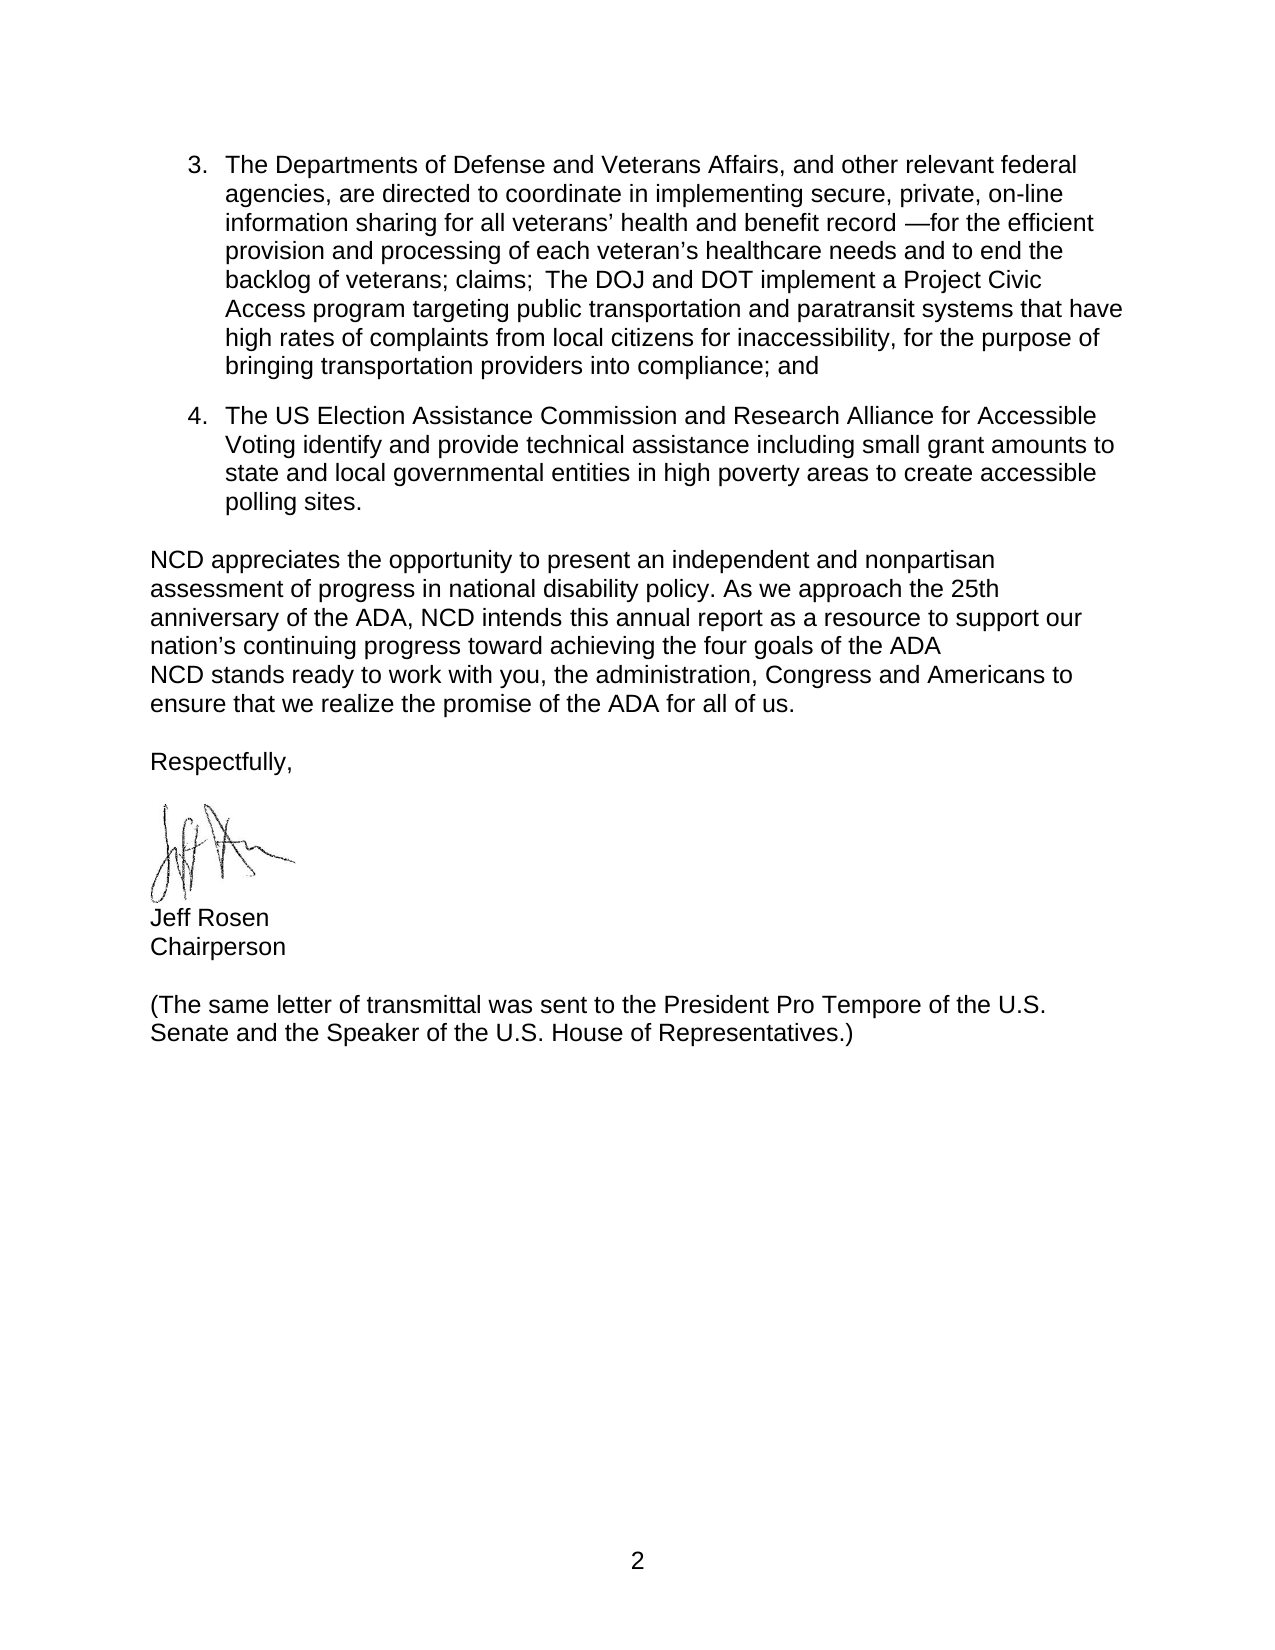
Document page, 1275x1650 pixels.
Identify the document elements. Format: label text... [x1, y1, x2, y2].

picture [150, 804, 296, 903]
text (The same letter of transmittal was sent to the President Pro Tempore of the U.S. Senate and the Speaker of the U.S. House of Representatives.) [150, 989, 1125, 1047]
text Jeff Rosen Chairperson [150, 804, 1125, 960]
list The Departments of Defense and Veterans Affairs, and other relevant federal agencies, are directed to coordinate in implementing secure, private, on-line information sharing for all veterans’ health and benefit record —for the efficient provision and processing of each veteran’s healthcare needs and to end the backlog of veterans; claims; The DOJ and DOT implement a Project Civic Access program targeting public transportation and paratransit systems that have high rates of complaints from local citizens for inaccessibility, for the purpose of bringing transportation providers into compliance; and [187, 150, 1125, 380]
text Respectfully, [150, 747, 1125, 775]
text NCD appreciates the opportunity to present an independent and nonpartisan assessment of progress in national disability policy. As we approach the 25th anniversary of the ADA, NCD intends this annual report as a resource to support our nation’s continuing progress toward achieving the four goals of the ADA NCD stands ready to work with you, the administration, Congress and Americans to ensure that we realize the promise of the ADA for all of us. [150, 545, 1125, 717]
list The US Election Assistance Commission and Research Alliance for Accessible Voting identify and provide technical assistance including small grant amounts to state and local governmental entities in high poverty areas to create accessible polling sites. [187, 401, 1125, 516]
